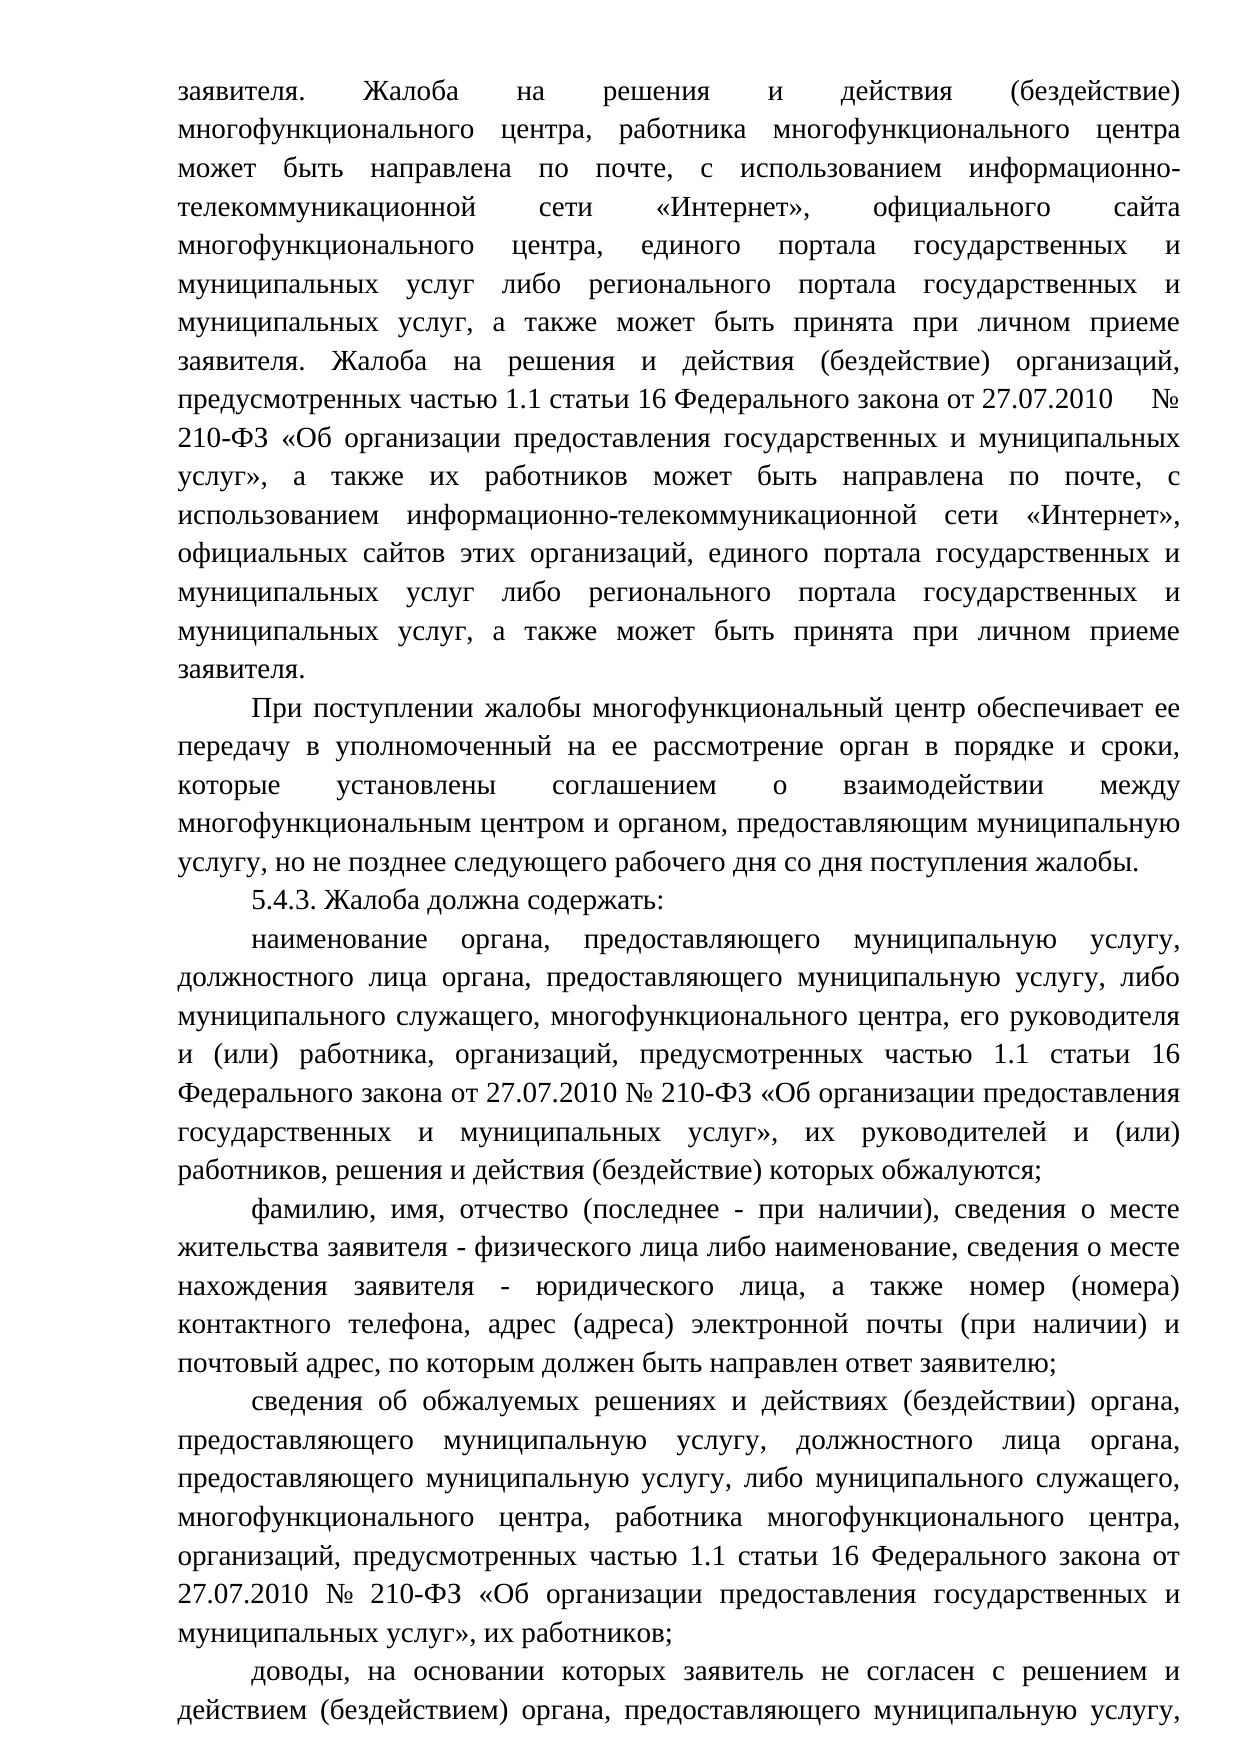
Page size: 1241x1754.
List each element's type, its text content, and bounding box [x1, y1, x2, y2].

text 5.4.3. Жалоба должна содержать: [177, 882, 1181, 916]
text сведения об обжалуемых решениях и действиях (бездействии) органа, предоставляющего муниципальную услугу, должностного лица органа, предоставляющего муниципальную услугу, либо муниципального служащего, многофункционального центра, работника многофункционального центра, организаций, предусмотренных частью 1.1 статьи 16 Федерального закона от 27.07.2010 № 210-ФЗ «Об организации предоставления государственных и муниципальных услуг», их работников; [177, 1383, 1181, 1648]
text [177, 1653, 1181, 1725]
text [177, 73, 1181, 685]
text наименование органа, предоставляющего муниципальную услугу, должностного лица органа, предоставляющего муниципальную услугу, либо муниципального служащего, многофункционального центра, его руководителя и (или) работника, организаций, предусмотренных частью 1.1 статьи 16 Федерального закона от 27.07.2010 № 210-ФЗ «Об организации предоставления государственных и муниципальных услуг», их руководителей и (или) работников, решения и действия (бездействие) которых обжалуются; [177, 921, 1181, 1186]
text фамилию, имя, отчество (последнее - при наличии), сведения о месте жительства заявителя - физического лица либо наименование, сведения о месте нахождения заявителя - юридического лица, а также номер (номера) контактного телефона, адрес (адреса) электронной почты (при наличии) и почтовый адрес, по которым должен быть направлен ответ заявителю; [177, 1191, 1181, 1378]
text При поступлении жалобы многофункциональный центр обеспечивает ее передачу в уполномоченный на ее рассмотрение орган в порядке и сроки, которые установлены соглашением о взаимодействии между многофункциональным центром и органом, предоставляющим муниципальную услугу, но не позднее следующего рабочего дня со дня поступления жалобы. [177, 690, 1181, 877]
